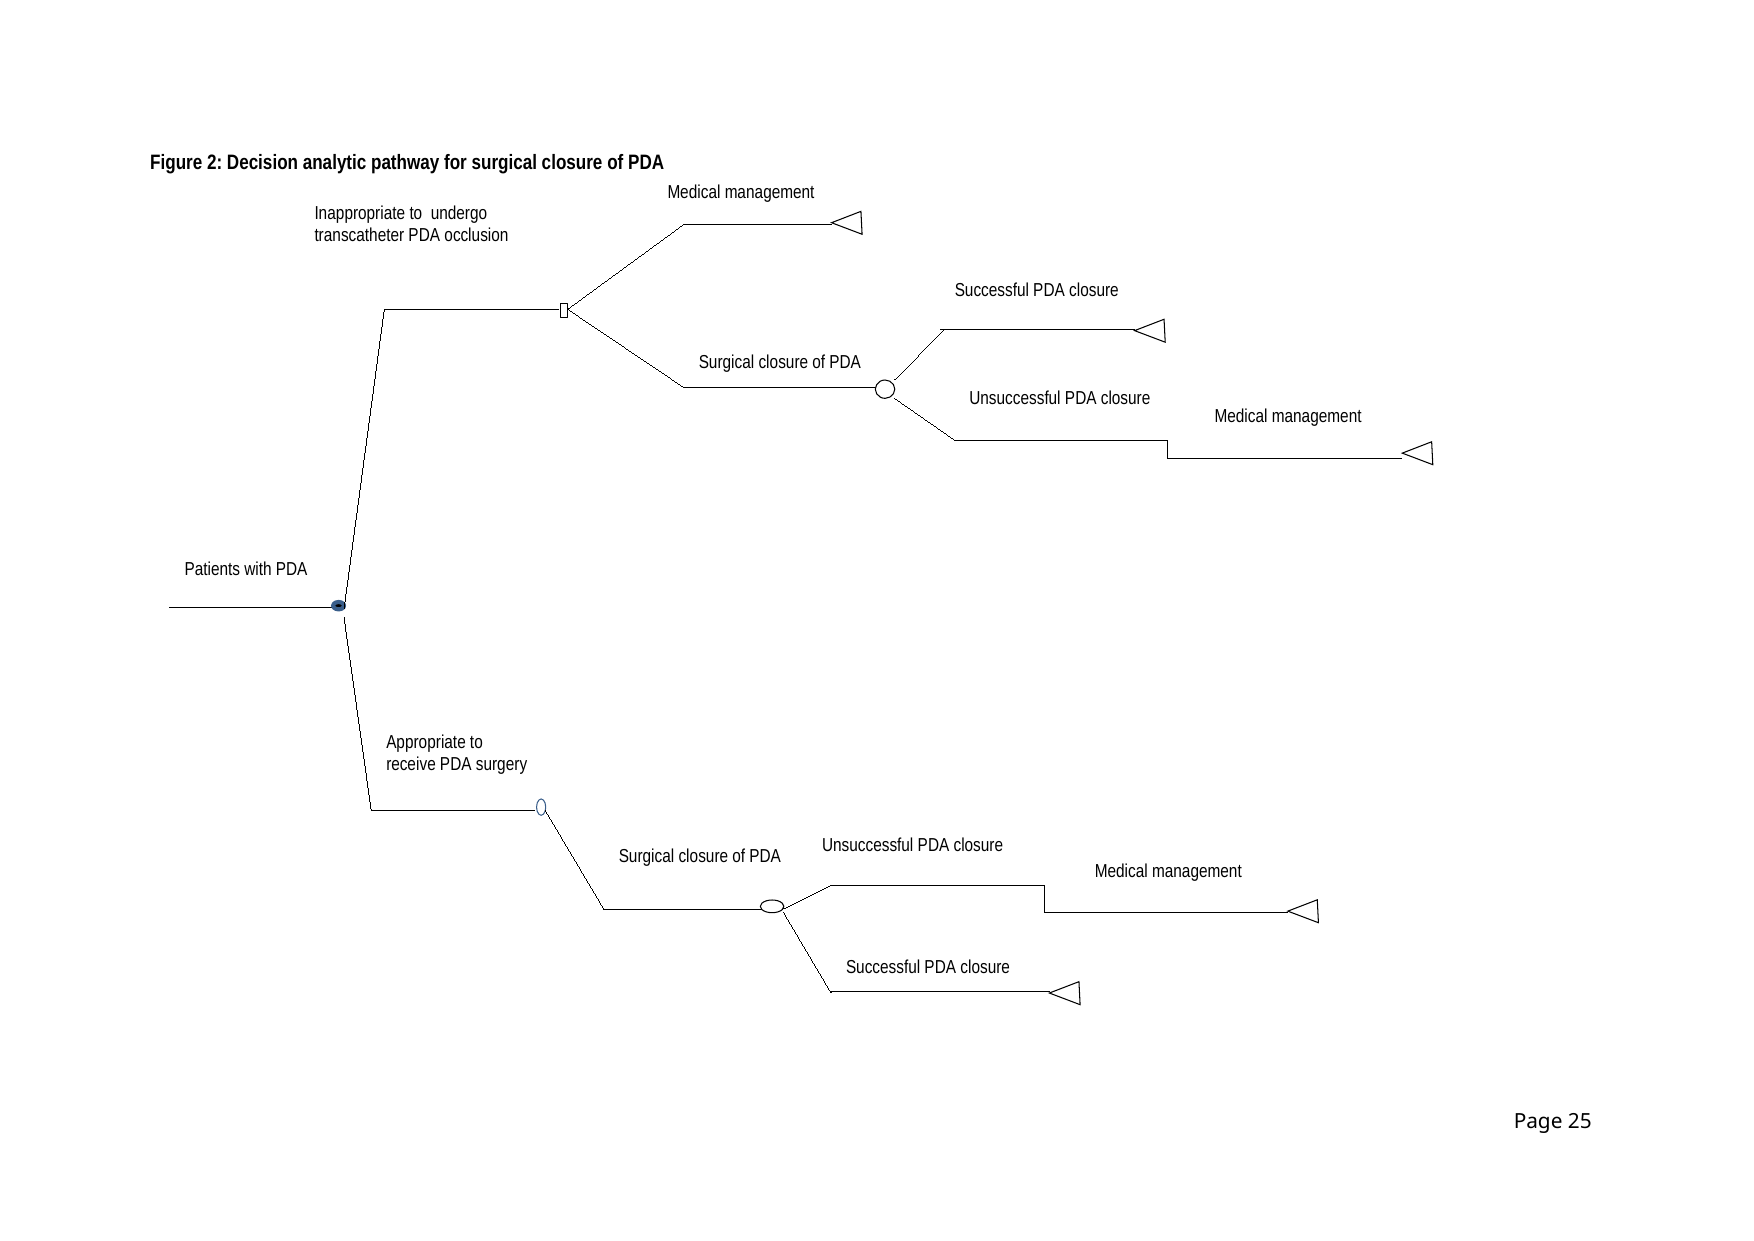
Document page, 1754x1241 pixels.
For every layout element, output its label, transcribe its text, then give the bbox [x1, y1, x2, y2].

text Figure 2: Decision analytic pathway for surgical closure of PDA [150, 150, 1591, 1006]
